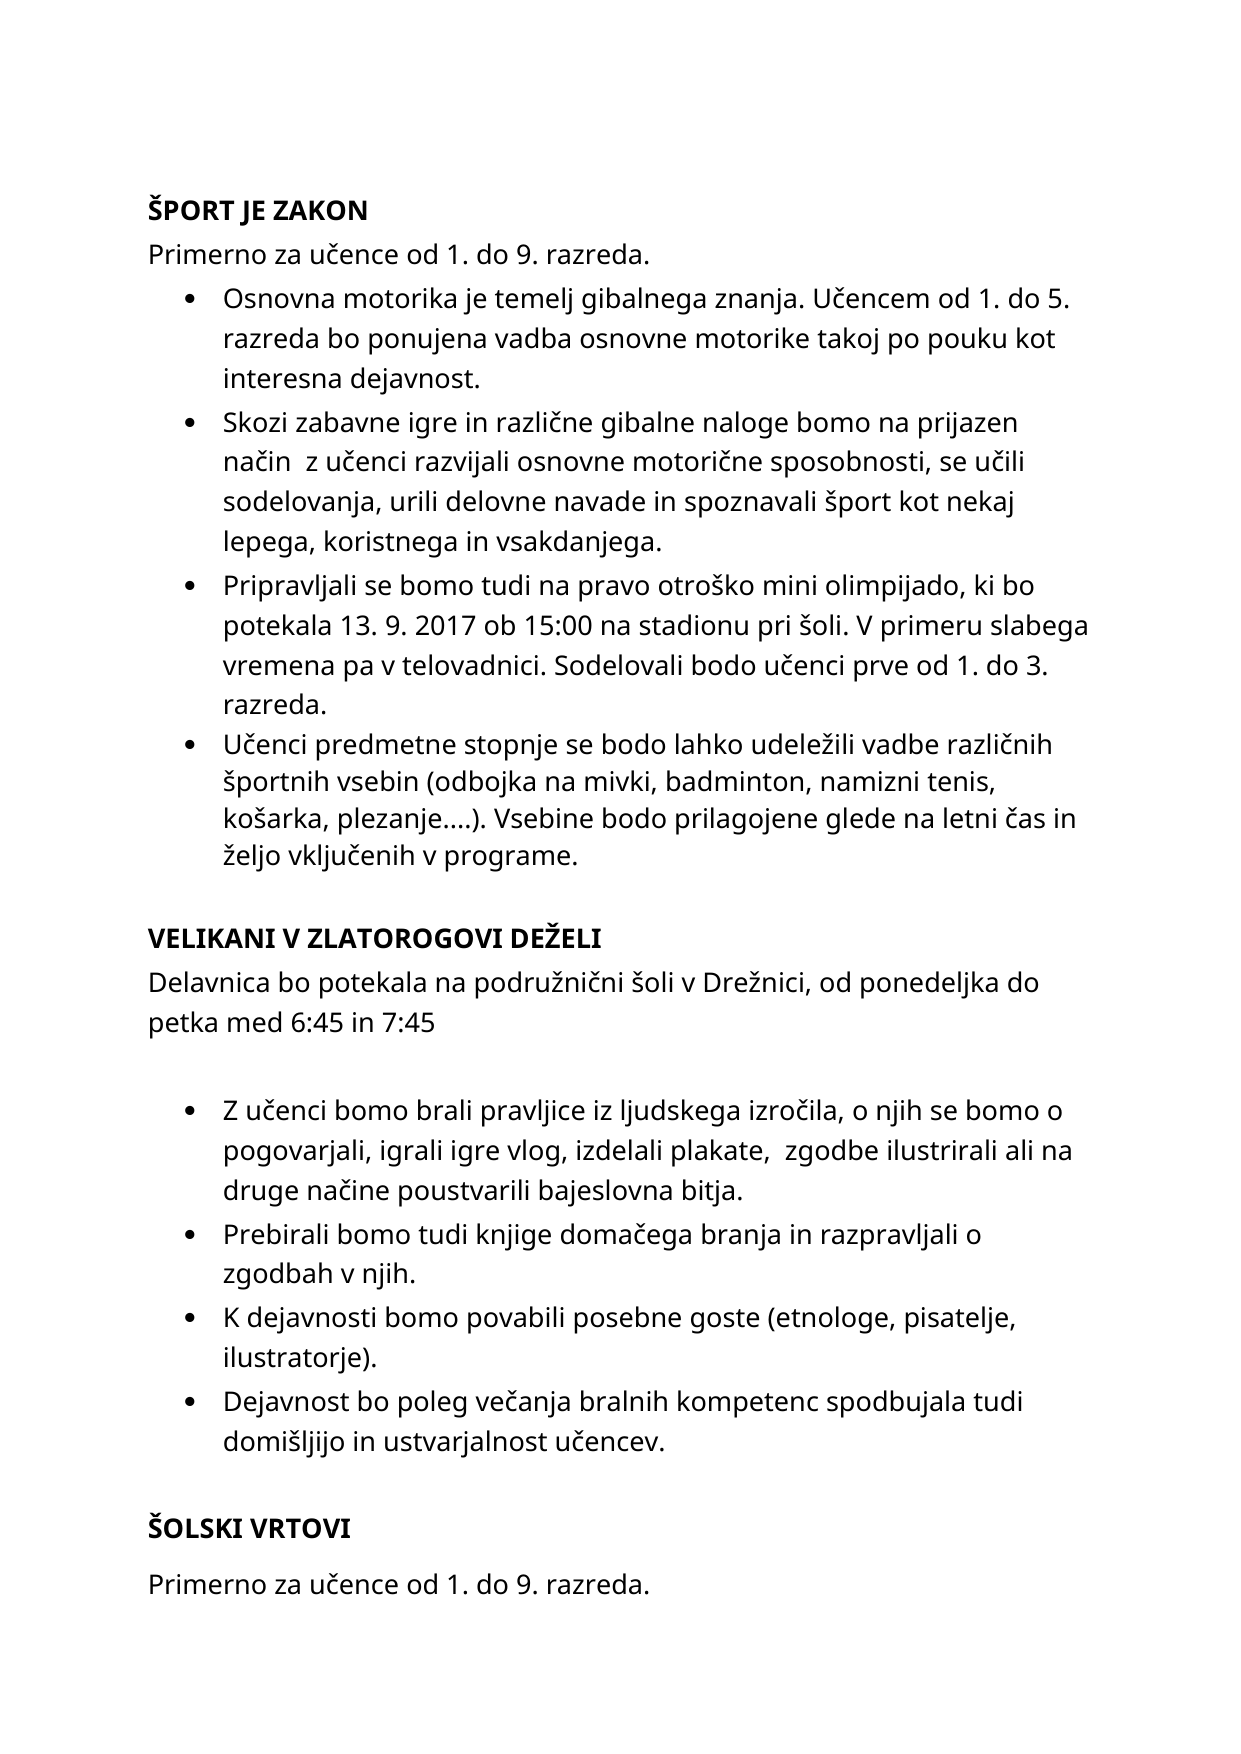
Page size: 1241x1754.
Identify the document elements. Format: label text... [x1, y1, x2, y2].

subtitle Primerno za učence od 1. do 9. razreda. [148, 236, 1093, 272]
subtitle Osnovna motorika je temelj gibalnega znanja. Učencem od 1. do 5. razreda bo ponujena vadba osnovne motorike takoj po pouku kot interesna dejavnost. [185, 279, 1093, 396]
list Učenci predmetne stopnje se bodo lahko udeležili vadbe različnih športnih vsebin (odbojka na mivki, badminton, namizni tenis, košarka, plezanje....). Vsebine bodo prilagojene glede na letni čas in željo vključenih v programe. [185, 726, 1093, 873]
subtitle Delavnica bo potekala na podružnični šoli v Drežnici, od ponedeljka do petka med 6:45 in 7:45 [148, 964, 1093, 1041]
text Primerno za učence od 1. do 9. razreda. [148, 1566, 1093, 1602]
subtitle Prebirali bomo tudi knjige domačega branja in razpravljali o zgodbah v njih. [185, 1215, 1093, 1292]
subtitle Dejavnost bo poleg večanja bralnih kompetenc spodbujala tudi domišljijo in ustvarjalnost učencev. [185, 1383, 1093, 1459]
subtitle Z učenci bomo brali pravljice iz ljudskega izročila, o njih se bomo o pogovarjali, igrali igre vlog, izdelali plakate, zgodbe ilustrirali ali na druge načine poustvarili bajeslovna bitja. [185, 1092, 1093, 1208]
subtitle VELIKANI V ZLATOROGOVI DEŽELI [148, 920, 1093, 957]
subtitle Skozi zabavne igre in različne gibalne naloge bomo na prijazen način z učenci razvijali osnovne motorične sposobnosti, se učili sodelovanja, urili delovne navade in spoznavali šport kot nekaj lepega, koristnega in vsakdanjega. [185, 403, 1093, 559]
subtitle K dejavnosti bomo povabili posebne goste (etnologe, pisatelje, ilustratorje). [185, 1299, 1093, 1376]
subtitle Pripravljali se bomo tudi na pravo otroško mini olimpijado, ki bo potekala 13. 9. 2017 ob 15:00 na stadionu pri šoli. V primeru slabega vremena pa v telovadnici. Sodelovali bodo učenci prve od 1. do 3. razreda. [185, 566, 1093, 723]
text ŠOLSKI VRTOVI [148, 1509, 1093, 1546]
subtitle ŠPORT JE ZAKON [148, 192, 1093, 228]
